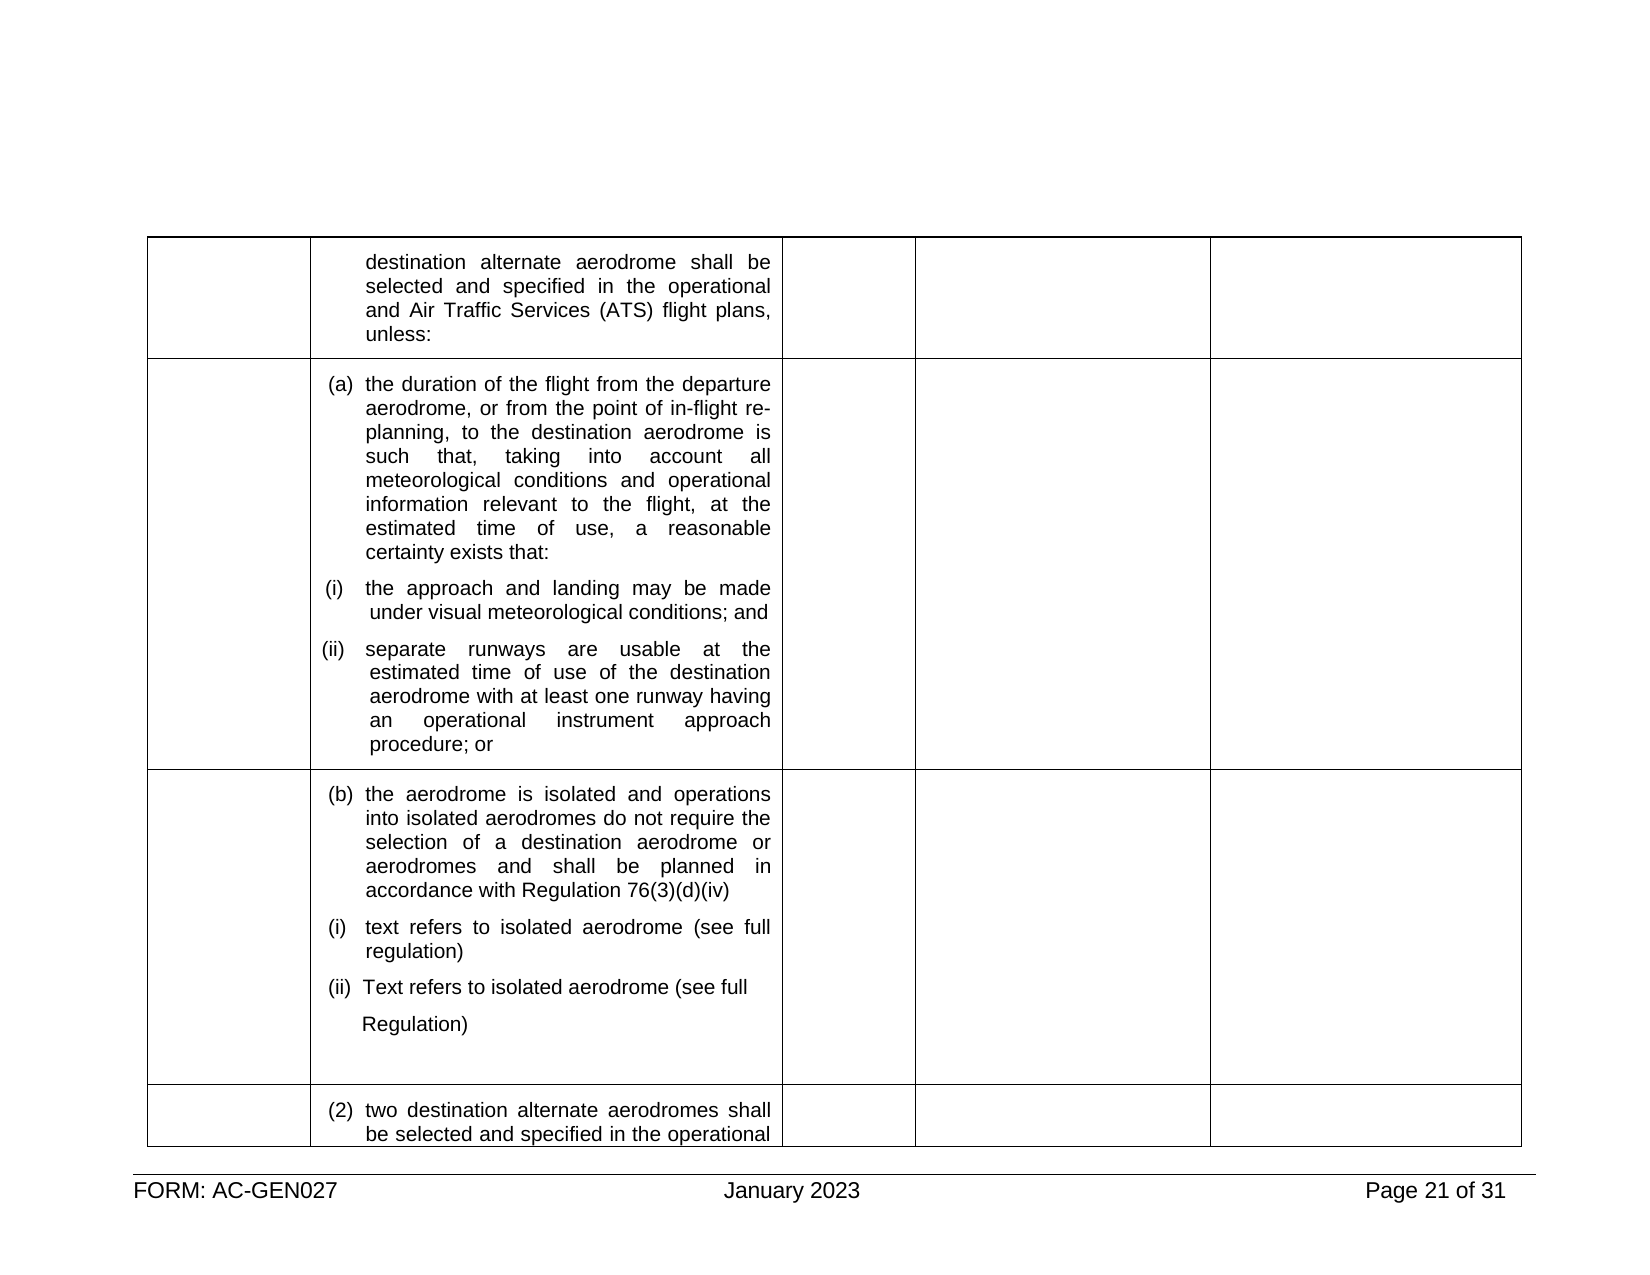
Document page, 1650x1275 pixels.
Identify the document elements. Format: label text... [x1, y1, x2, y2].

table_cell [783, 770, 915, 1084]
table_cell [783, 359, 915, 769]
table_cell [148, 359, 310, 769]
table_cell [916, 359, 1210, 769]
table_cell [148, 770, 310, 1084]
table_cell [1211, 238, 1521, 358]
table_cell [311, 238, 782, 358]
table_cell [1211, 1085, 1521, 1146]
table_cell [148, 238, 310, 358]
table_cell [916, 770, 1210, 1084]
table_cell [1211, 359, 1521, 769]
table_cell [783, 238, 915, 358]
table_cell [1211, 770, 1521, 1084]
table_cell the duration of the flight from the departure aerodrome, or from the point of in-flight re-planning, to the destination aerodrome is such that, taking into account all meteorological conditions and operational information relevant to the flight, at the estimated time of use, a reasonable certainty exists that: (i) the approach and landing may be made under visual meteorological conditions; and (ii) separate runways are usable at the estimated time of use of the destination aerodrome with at least one runway having an operational instrument approach procedure; or [311, 359, 782, 769]
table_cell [311, 1085, 782, 1146]
table_cell the aerodrome is isolated and operations into isolated aerodromes do not require the selection of a destination aerodrome or aerodromes and shall be planned in accordance with Regulation 76(3)(d)(iv) text refers to isolated aerodrome (see full regulation) (ii) Text refers to isolated aerodrome (see full Regulation) [311, 770, 782, 1084]
table_cell [783, 1085, 915, 1146]
table_cell [148, 1085, 310, 1146]
table_cell [916, 1085, 1210, 1146]
table_cell [916, 238, 1210, 358]
